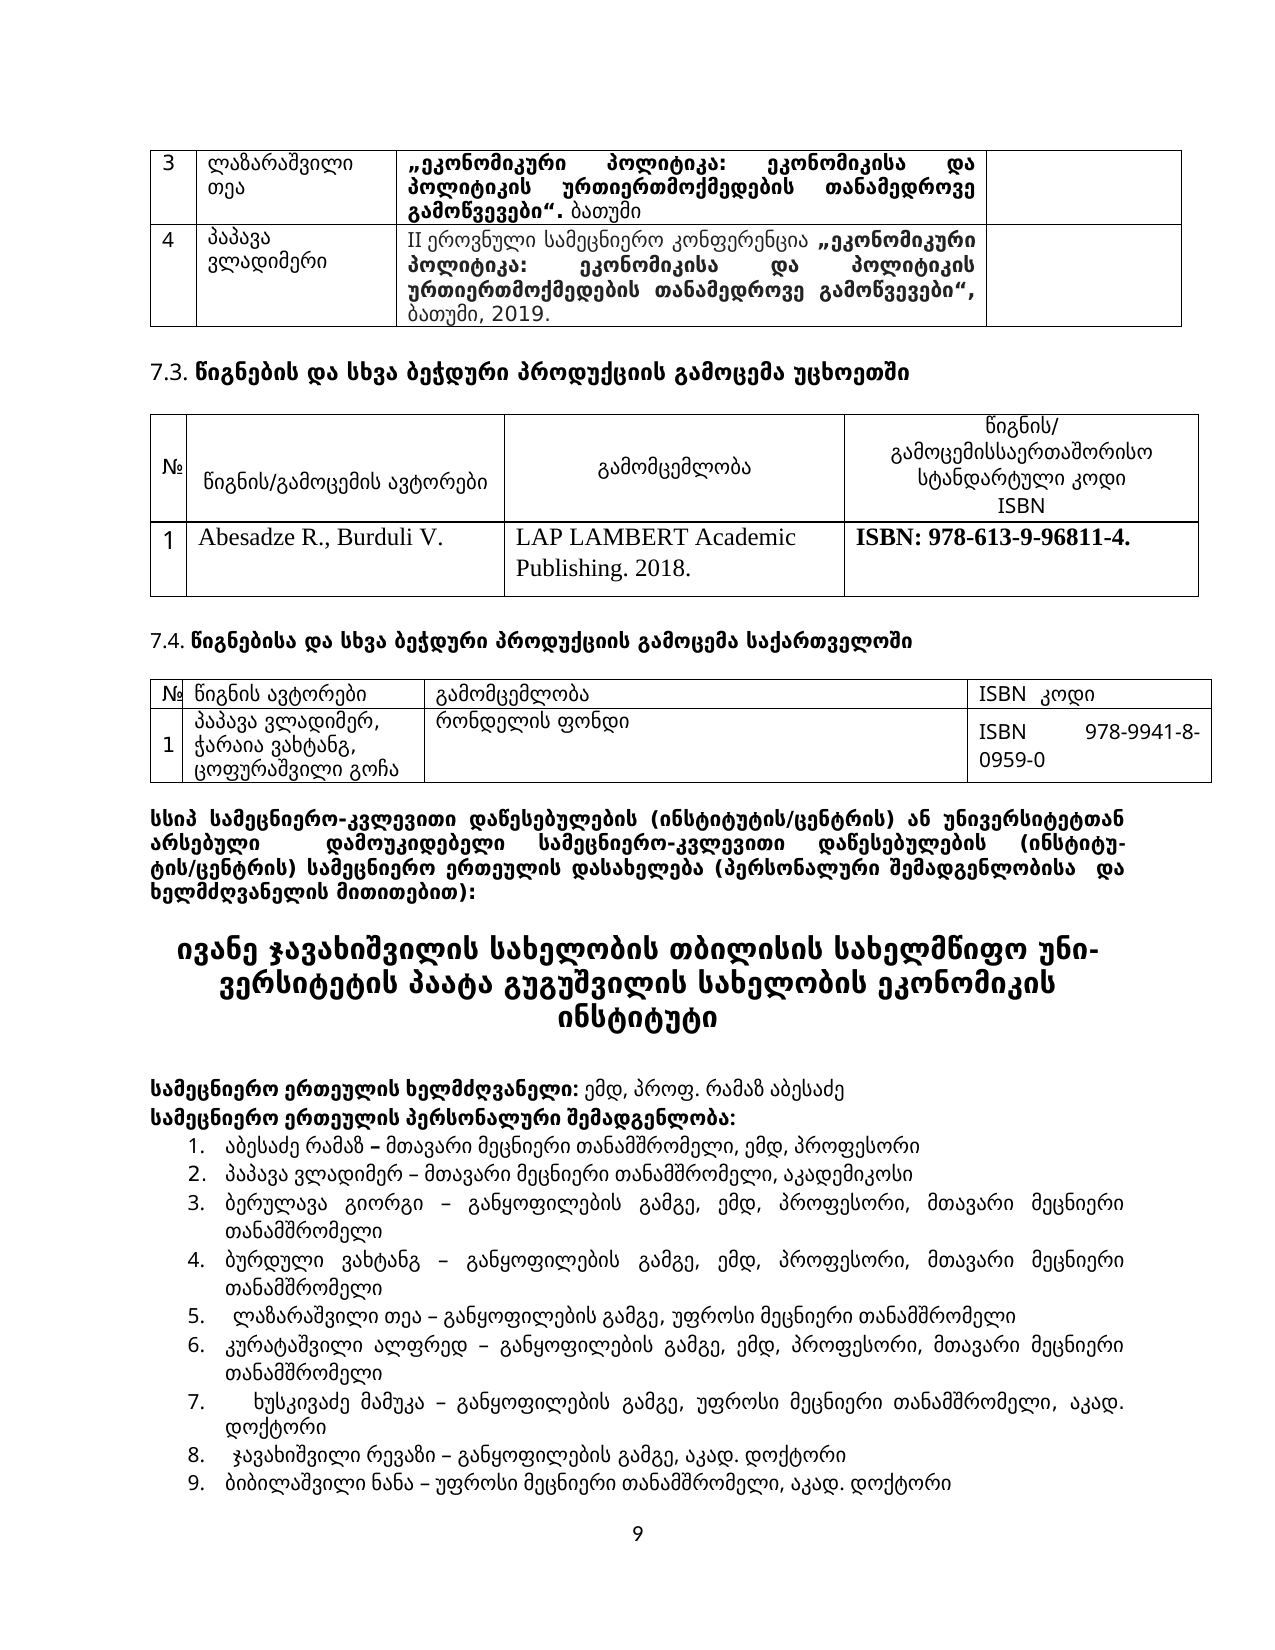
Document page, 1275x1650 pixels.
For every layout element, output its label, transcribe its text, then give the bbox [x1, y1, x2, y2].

table_header № [151, 680, 182, 708]
table_cell [987, 225, 1181, 326]
text სამეცნიერო ერთეულის ხელმძღვანელი: ემდ, პროფ. რამაზ აბესაძე [150, 1074, 1125, 1103]
table_header გამომცემლობა [505, 415, 844, 521]
list ლაზარაშვილი თეა – განყოფილების გამგე, უფროსი მეცნიერი თანამშრომელი [187, 1302, 1125, 1330]
list ბურდული ვახტანგ – განყოფილების გამგე, ემდ, პროფესორი, მთავარი მეცნიერი თანამშრომელი [187, 1245, 1125, 1302]
list კურატაშვილი ალფრედ – განყოფილების გამგე, ემდ, პროფესორი, მთავარი მეცნიერი თანამშრომელი [187, 1330, 1125, 1387]
table_cell II ეროვნული სამეცნიერო კონფერენცია „ეკონომიკური პოლიტიკა: ეკონომიკისა და პოლიტიკის ურთიერთმოქმედების თანამედროვე გამოწვევები“, ბათუმი, 2019. [397, 225, 986, 326]
table_cell 1 [151, 523, 186, 596]
list პაპავა ვლადიმერ – მთავარი მეცნიერი თანამშრომელი, აკადემიკოსი [187, 1159, 1125, 1188]
table_cell LAP LAMBERT Academic Publishing. 2018. [505, 523, 844, 596]
list ჯავახიშვილი რევაზი – განყოფილების გამგე, აკად. დოქტორი [187, 1440, 1125, 1468]
table_cell 3 [151, 151, 196, 224]
table_header გამომცემლობა [425, 680, 967, 708]
table_cell 4 [151, 225, 196, 326]
table_header წიგნის/გამოცემისსაერთაშორისო სტანდარტული კოდი ISBN [845, 415, 1198, 521]
text ივანე ჯავახიშვილის სახელობის თბილისის სახელმწიფო უნივერსიტეტის პაატა გუგუშვილის სახელობის ეკონომიკის ინსტიტუტი [150, 933, 1125, 1034]
text 7.3. წიგნების და სხვა ბეჭდური პროდუქციის გამოცემა უცხოეთში [150, 356, 1125, 387]
table_header წიგნის ავტორები [183, 680, 424, 708]
table_cell [987, 151, 1181, 224]
list ბიბილაშვილი ნანა – უფროსი მეცნიერი თანამშრომელი, აკად. დოქტორი [187, 1468, 1125, 1497]
list აბესაძე რამაზ – მთავარი მეცნიერი თანამშრომელი, ემდ, პროფესორი [187, 1131, 1125, 1159]
table_cell პაპავა ვლადიმერ, ჭარაია ვახტანგ, ცოფურაშვილი გოჩა [183, 709, 424, 782]
table_header № [151, 415, 186, 521]
text სამეცნიერო ერთეულის პერსონალური შემადგენლობა: [150, 1103, 1125, 1131]
table_cell რონდელის ფონდი [425, 709, 967, 782]
table_cell პაპავა ვლადიმერი [197, 225, 396, 326]
table_cell 1 [151, 709, 182, 782]
table_header ISBN კოდი [968, 680, 1211, 708]
table_cell ლაზარაშვილი თეა [197, 151, 396, 224]
table_cell ISBN: 978-613-9-96811-4. [845, 523, 1198, 596]
table_cell ISBN 978-9941-8-0959-0 [968, 709, 1211, 782]
table_cell „ეკონომიკური პოლიტიკა: ეკონომიკისა და პოლიტიკის ურთიერთმოქმედების თანამედროვე გამოწვევები“. ბათუმი [397, 151, 986, 224]
list ხუსკივაძე მამუკა – განყოფილების გამგე, უფროსი მეცნიერი თანამშრომელი, აკად. დოქტორი [187, 1387, 1125, 1440]
text 7.4. წიგნებისა და სხვა ბეჭდური პროდუქციის გამოცემა საქართველოში [150, 626, 1125, 654]
text სსიპ სამეცნიერო-კვლევითი დაწესებულების (ინსტიტუტის/ცენტრის) ან უნივერსიტეტთან არსებული დამოუკიდებელი სამეცნიერო-კვლევითი დაწესებულების (ინსტიტუტის/ცენტრის) სამეცნიერო ერთეულის დასახელება (პერსონალური შემადგენლობისა და ხელმძღვანელის მითითებით): [150, 807, 1125, 904]
table_header წიგნის/გამოცემის ავტორები [187, 415, 504, 521]
table_cell Abesadze R., Burduli V. [187, 523, 504, 596]
list ბერულავა გიორგი – განყოფილების გამგე, ემდ, პროფესორი, მთავარი მეცნიერი თანამშრომელი [187, 1188, 1125, 1245]
